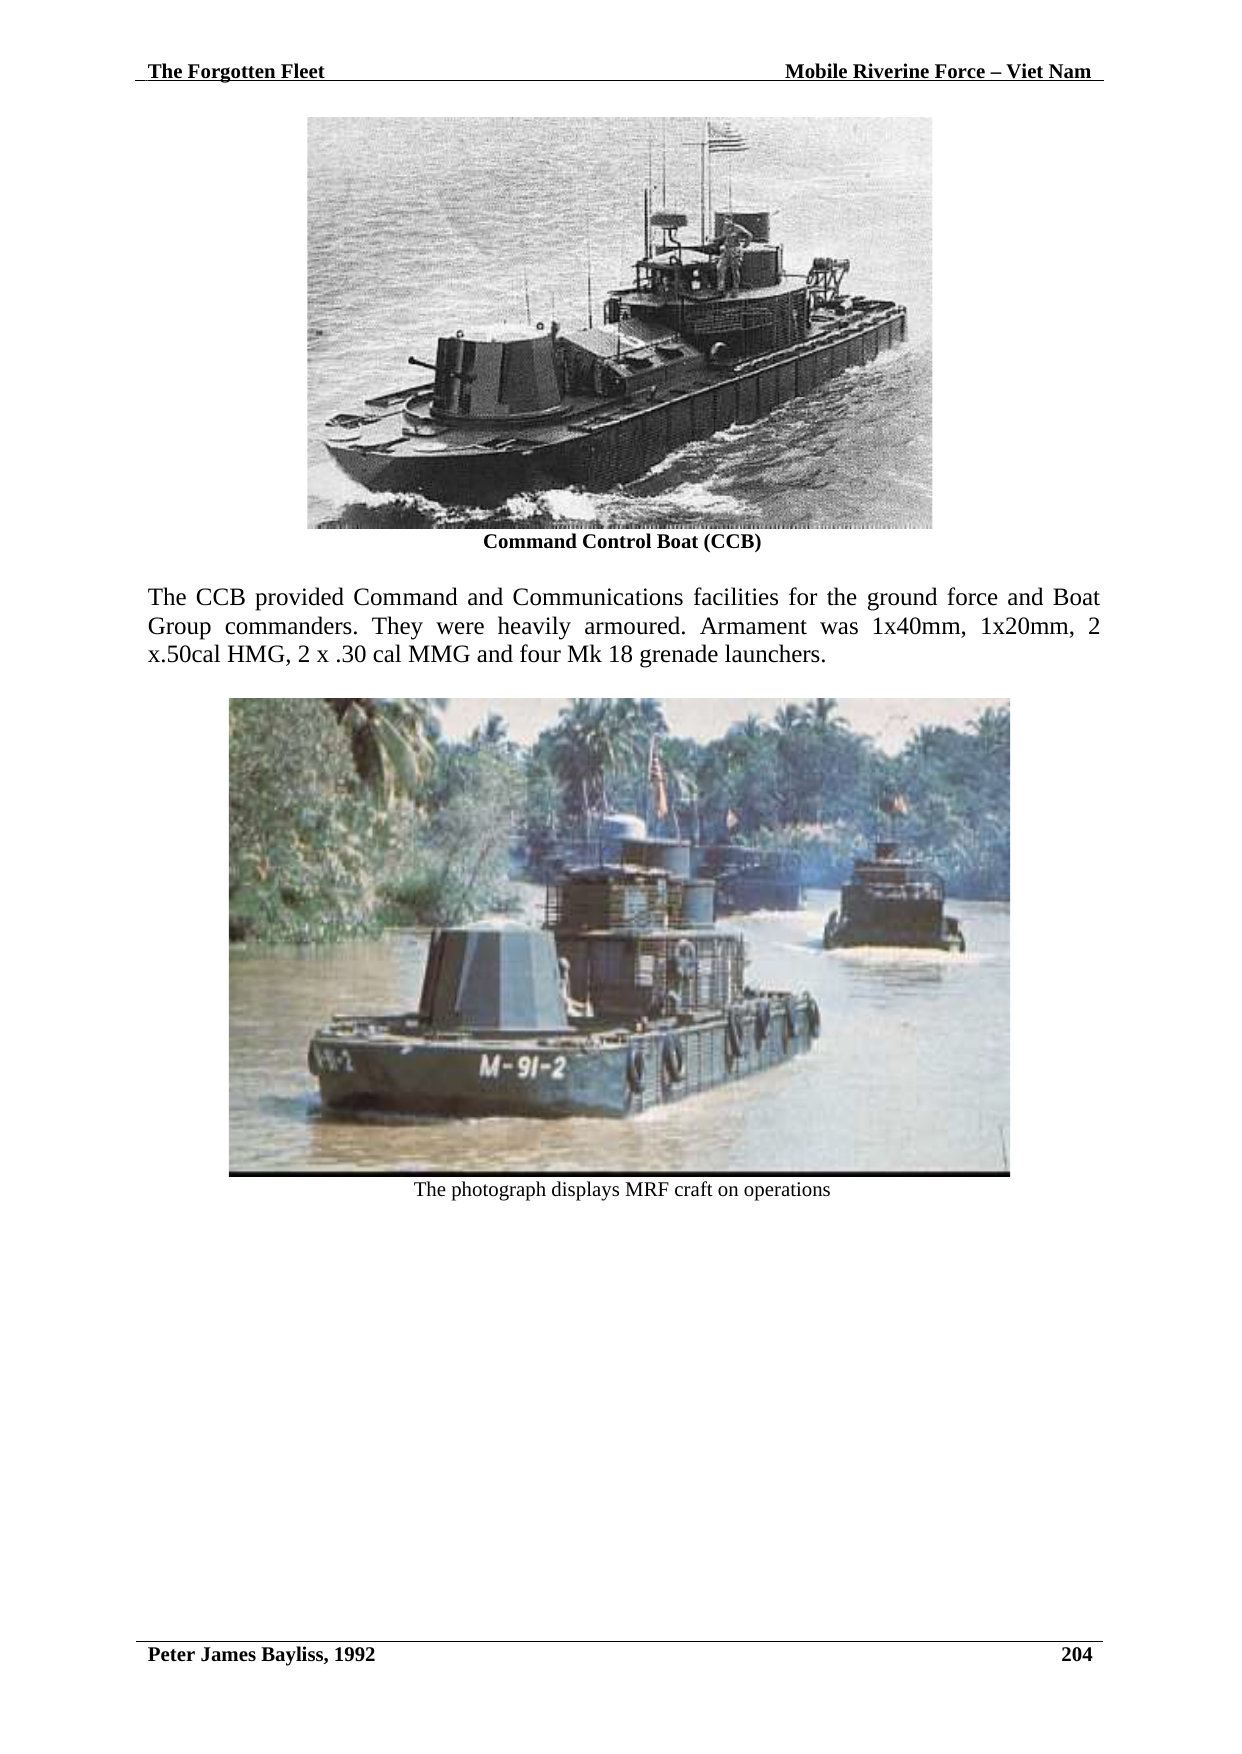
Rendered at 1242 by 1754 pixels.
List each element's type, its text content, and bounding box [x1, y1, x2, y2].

picture [228, 698, 1010, 1177]
picture [307, 117, 933, 529]
text Command Control Boat (CCB) [477, 529, 767, 553]
text The CCB provided Command and Communications facilities for the ground force and Boat Group commanders. They were heavily armoured. Armament was 1x40mm, 1x20mm, 2 x.50cal HMG, 2 x .30 cal MMG and four Mk 18 grenade launchers. [148, 582, 1101, 668]
text The photograph displays MRF craft on operations [408, 1177, 836, 1201]
